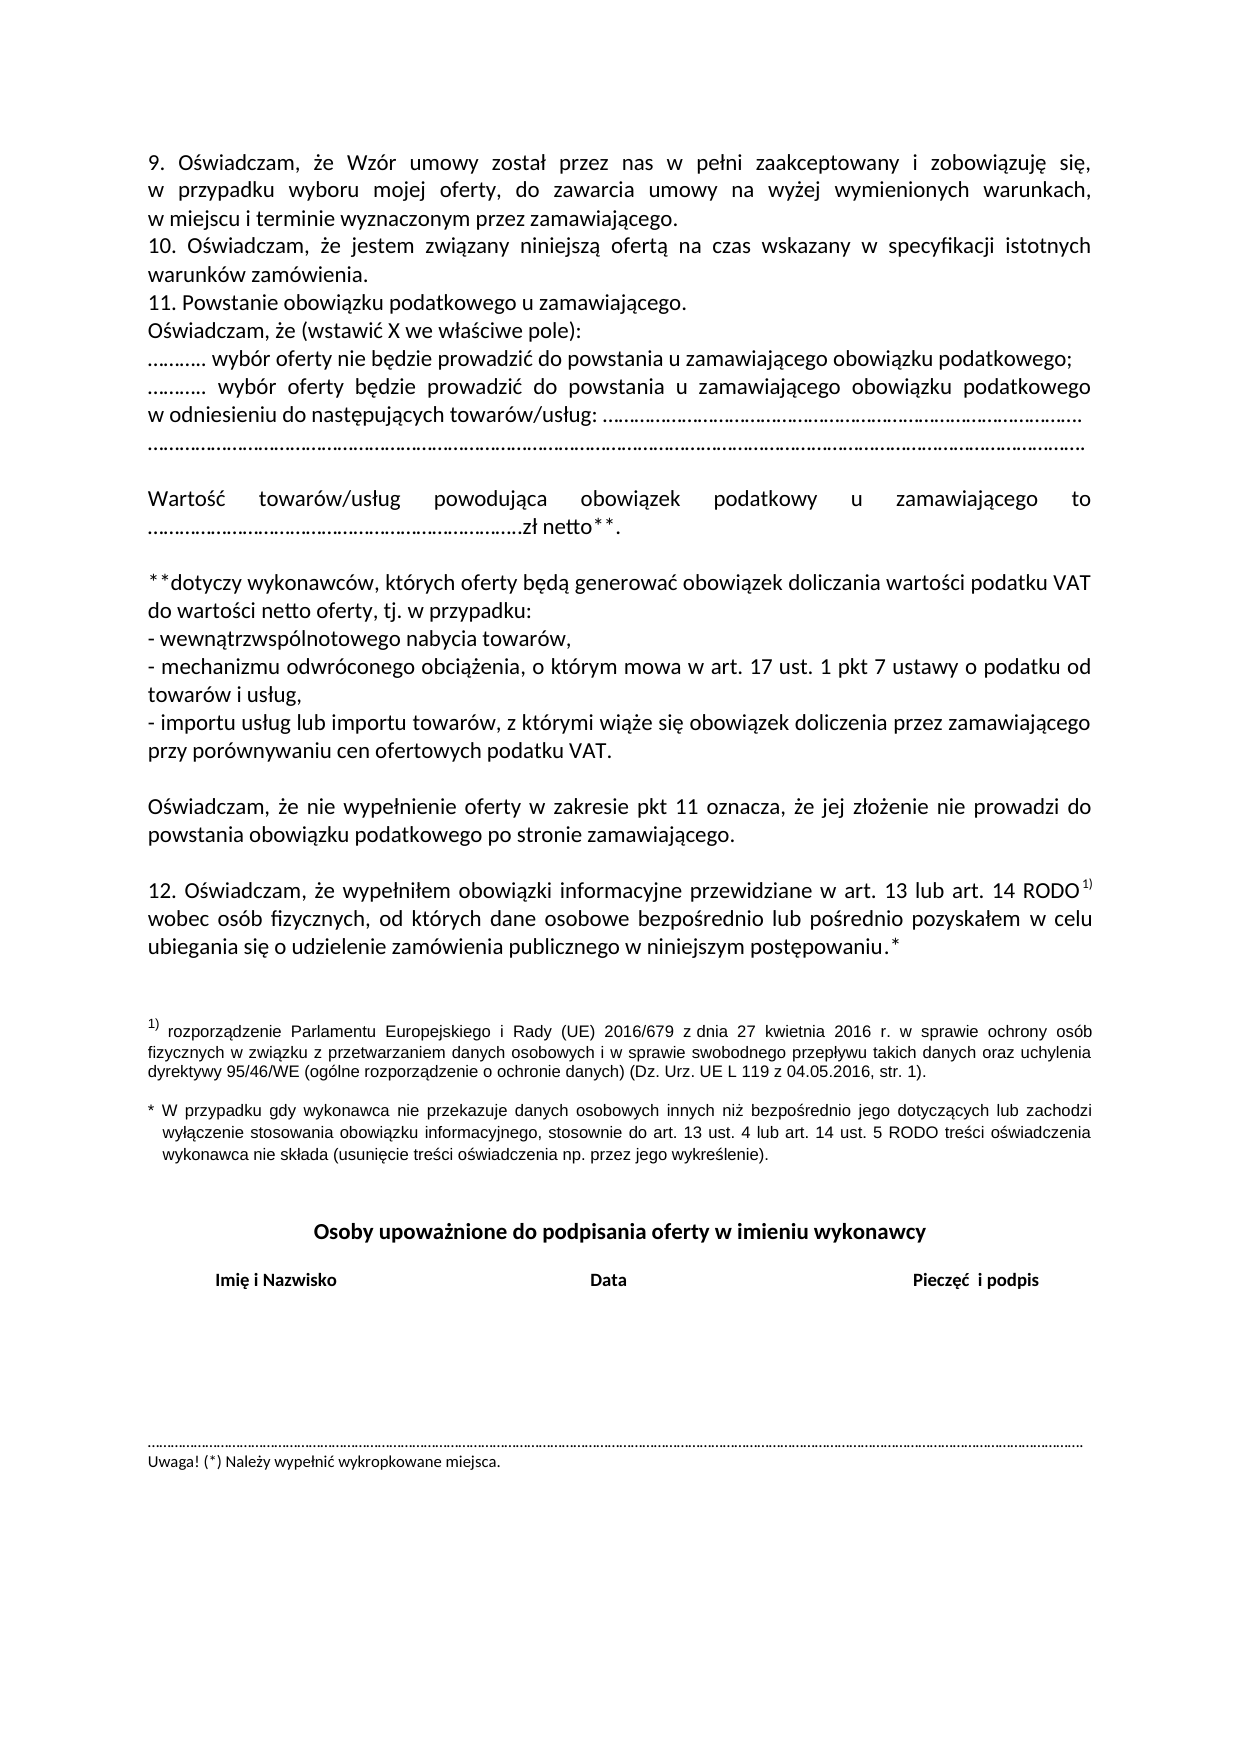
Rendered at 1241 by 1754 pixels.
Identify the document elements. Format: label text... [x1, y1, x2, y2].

text ……………………………………………………………………………………………………………………………………………………………. [148, 428, 1093, 456]
text ……………………………………………………………………………………………………………………………………………………………………………………………………………………….Uwaga! (*) Należy wypełnić wykropkowane miejsca. [148, 1431, 1093, 1472]
text **dotyczy wykonawców, których oferty będą generować obowiązek doliczania wartości podatku VAT do wartości netto oferty, tj. w przypadku: [148, 568, 1093, 624]
text Imię i Nazwisko Data Pieczęć i podpis [148, 1268, 1093, 1291]
text Oświadczam, że (wstawić X we właściwe pole): [148, 316, 1093, 344]
text * W przypadku gdy wykonawca nie przekazuje danych osobowych innych niż bezpośrednio jego dotyczących lub zachodzi wyłączenie stosowania obowiązku informacyjnego, stosownie do art. 13 ust. 4 lub art. 14 ust. 5 RODO treści oświadczenia wykonawca nie składa (usunięcie treści oświadczenia np. przez jego wykreślenie). [148, 1101, 1093, 1164]
text 12. Oświadczam, że wypełniłem obowiązki informacyjne przewidziane w art. 13 lub art. 14 RODO1) wobec osób fizycznych, od których dane osobowe bezpośrednio lub pośrednio pozyskałem w celu ubiegania się o udzielenie zamówienia publicznego w niniejszym postępowaniu.* [148, 876, 1093, 960]
text Wartość towarów/usług powodująca obowiązek podatkowy u zamawiającego to ……………………………………………………………..zł netto**. [148, 484, 1093, 540]
text Osoby upoważnione do podpisania oferty w imieniu wykonawcy [148, 1217, 1093, 1245]
text - wewnątrzwspólnotowego nabycia towarów, [148, 624, 1093, 652]
text - importu usług lub importu towarów, z którymi wiąże się obowiązek doliczenia przez zamawiającego przy porównywaniu cen ofertowych podatku VAT. [148, 708, 1093, 764]
text - mechanizmu odwróconego obciążenia, o którym mowa w art. 17 ust. 1 pkt 7 ustawy o podatku od towarów i usług, [148, 652, 1093, 708]
text 11. Powstanie obowiązku podatkowego u zamawiającego. [148, 288, 1093, 316]
text ……….. wybór oferty nie będzie prowadzić do powstania u zamawiającego obowiązku podatkowego; [148, 344, 1093, 372]
text 9. Oświadczam, że Wzór umowy został przez nas w pełni zaakceptowany i zobowiązuję się, w przypadku wyboru mojej oferty, do zawarcia umowy na wyżej wymienionych warunkach, w miejscu i terminie wyznaczonym przez zamawiającego. [148, 148, 1093, 232]
text Oświadczam, że nie wypełnienie oferty w zakresie pkt 11 oznacza, że jej złożenie nie prowadzi do powstania obowiązku podatkowego po stronie zamawiającego. [148, 792, 1093, 848]
text ……….. wybór oferty będzie prowadzić do powstania u zamawiającego obowiązku podatkowego w odniesieniu do następujących towarów/usług: ………………………………………………………………………………. [148, 372, 1093, 428]
text 1) rozporządzenie Parlamentu Europejskiego i Rady (UE) 2016/679 z dnia 27 kwietnia 2016 r. w sprawie ochrony osób fizycznych w związku z przetwarzaniem danych osobowych i w sprawie swobodnego przepływu takich danych oraz uchylenia dyrektywy 95/46/WE (ogólne rozporządzenie o ochronie danych) (Dz. Urz. UE L 119 z 04.05.2016, str. 1). [148, 1016, 1093, 1081]
text 10. Oświadczam, że jestem związany niniejszą ofertą na czas wskazany w specyfikacji istotnych warunków zamówienia. [148, 232, 1093, 288]
